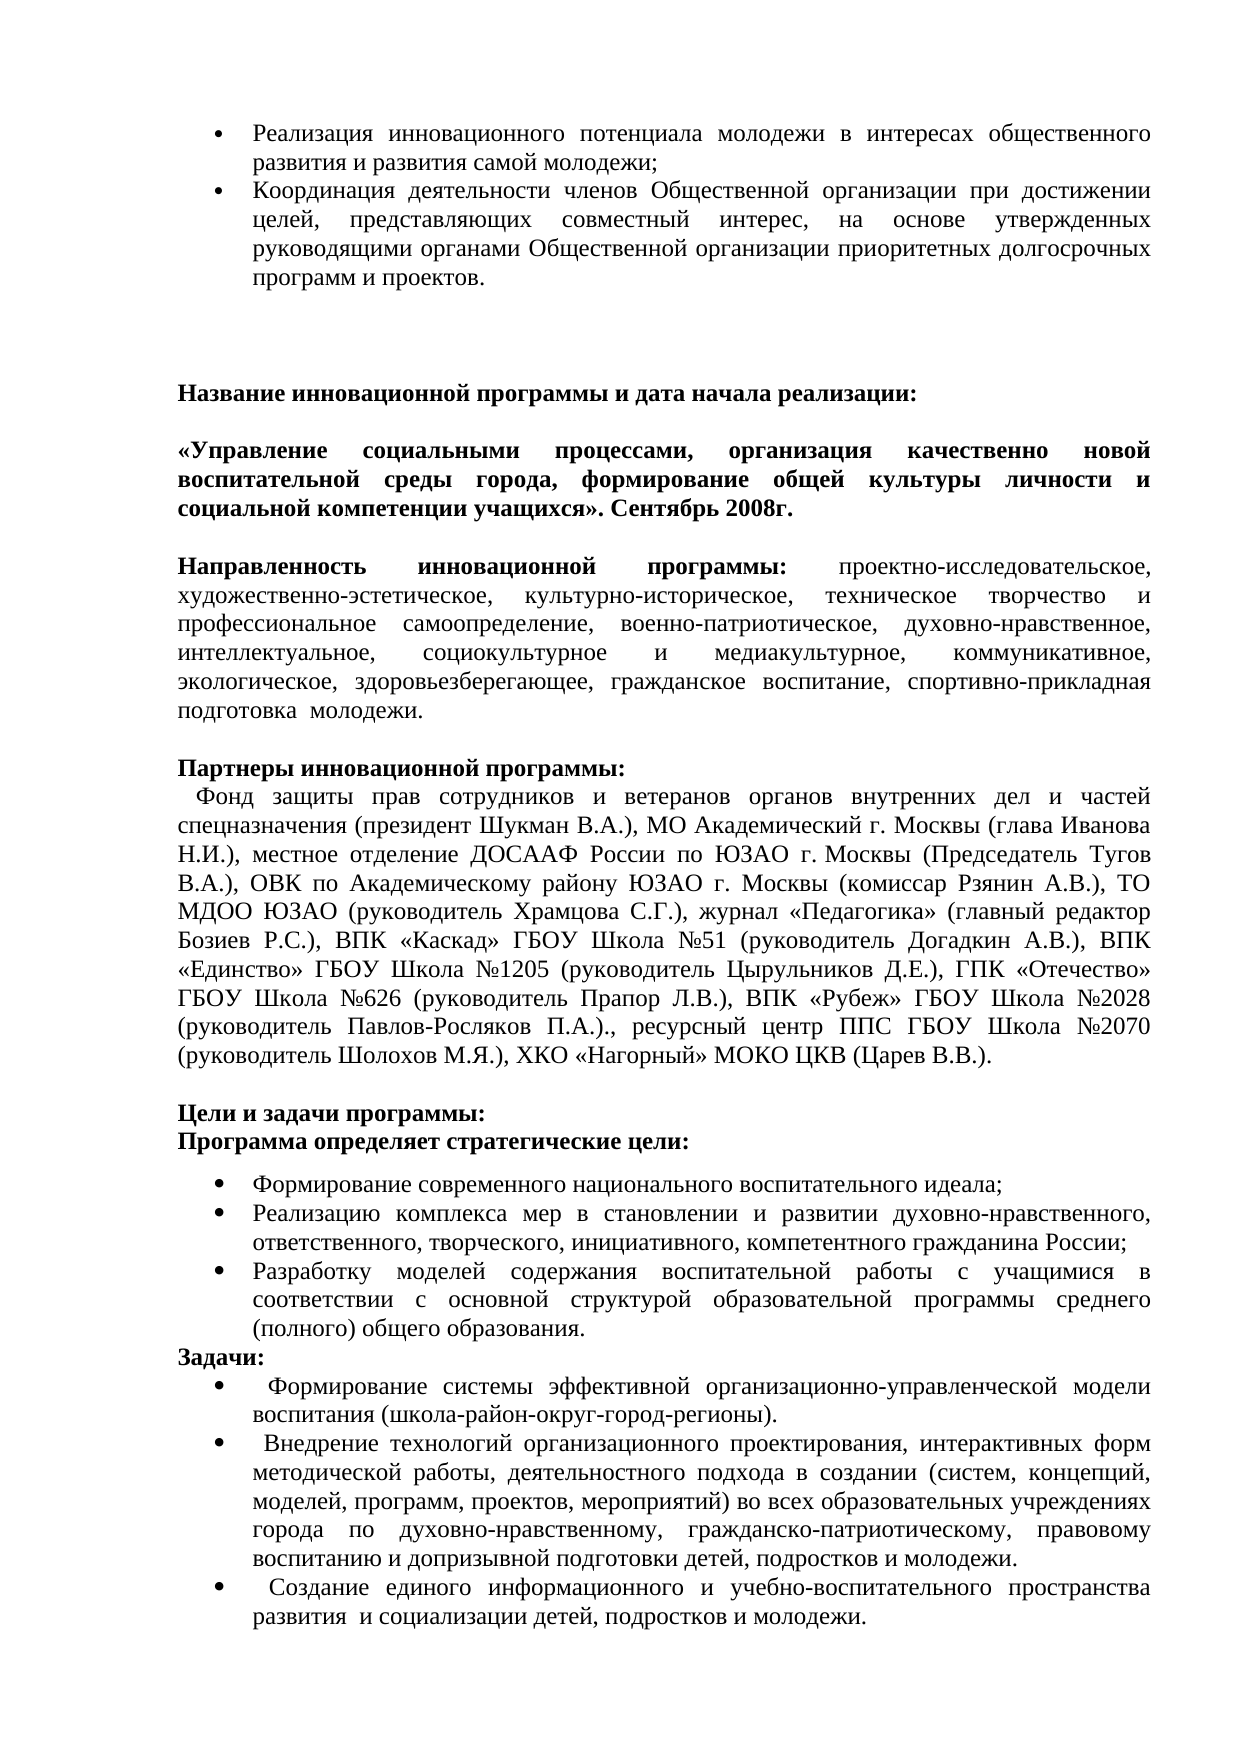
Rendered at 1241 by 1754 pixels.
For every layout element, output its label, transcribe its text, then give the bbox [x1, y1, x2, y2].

text «Управление социальными процессами, организация качественно новой воспитательной среды города, формирование общей культуры личности и социальной компетенции учащихся». Сентябрь 2008г. [177, 436, 1152, 522]
list Координация деятельности членов Общественной организации при достижении целей, представляющих совместный интерес, на основе утвержденных руководящими органами Общественной организации приоритетных долгосрочных программ и проектов. [215, 176, 1152, 291]
text Программа определяет стратегические цели: [177, 1126, 1152, 1155]
list Формирование системы эффективной организационно-управленческой модели воспитания (школа-район-округ-город-регионы). [215, 1371, 1152, 1428]
list Разработку моделей содержания воспитательной работы с учащимися в соответствии с основной структурой образовательной программы среднего (полного) общего образования. [215, 1256, 1152, 1342]
list Внедрение технологий организационного проектирования, интерактивных форм методической работы, деятельностного подхода в создании (систем, концепций, моделей, программ, проектов, мероприятий) во всех образовательных учреждениях города по духовно-нравственному, гражданско-патриотическому, правовому воспитанию и допризывной подготовки детей, подростков и молодежи. [215, 1428, 1152, 1572]
list Реализацию комплекса мер в становлении и развитии духовно-нравственного, ответственного, творческого, инициативного, компетентного гражданина России; [215, 1198, 1152, 1256]
text Фонд защиты прав сотрудников и ветеранов органов внутренних дел и частей спецназначения (президент Шукман В.А.), МО Академический г. Москвы (глава Иванова Н.И.), местное отделение ДОСААФ России по ЮЗАО г. Москвы (Председатель Тугов В.А.), ОВК по Академическому району ЮЗАО г. Москвы (комиссар Рзянин А.В.), ТО МДОО ЮЗАО (руководитель Храмцова С.Г.), журнал «Педагогика» (главный редактор Бозиев Р.С.), ВПК «Каскад» ГБОУ Школа №51 (руководитель Догадкин А.В.), ВПК «Единство» ГБОУ Школа №1205 (руководитель Цырульников Д.Е.), ГПК «Отечество» ГБОУ Школа №626 (руководитель Прапор Л.В.), ВПК «Рубеж» ГБОУ Школа №2028 (руководитель Павлов-Росляков П.А.)., ресурсный центр ППС ГБОУ Школа №2070 (руководитель Шолохов М.Я.), ХКО «Нагорный» МОКО ЦКВ (Царев В.В.). [177, 781, 1152, 1069]
text Направленность инновационной программы: проектно-исследовательское, художественно-эстетическое, культурно-историческое, техническое творчество и профессиональное самоопределение, военно-патриотическое, духовно-нравственное, интеллектуальное, социокультурное и медиакультурное, коммуникативное, экологическое, здоровьезберегающее, гражданское воспитание, спортивно-прикладная подготовка молодежи. [177, 551, 1152, 723]
list Формирование современного национального воспитательного идеала; [215, 1169, 1152, 1198]
list Реализация инновационного потенциала молодежи в интересах общественного развития и развития самой молодежи; [215, 118, 1152, 176]
text Цели и задачи программы: [177, 1098, 1152, 1126]
text Задачи: [177, 1342, 1152, 1371]
text Партнеры инновационной программы: [177, 753, 1152, 781]
text Название инновационной программы и дата начала реализации: [177, 378, 1152, 406]
list Создание единого информационного и учебно-воспитательного пространства развития и социализации детей, подростков и молодежи. [215, 1572, 1152, 1629]
